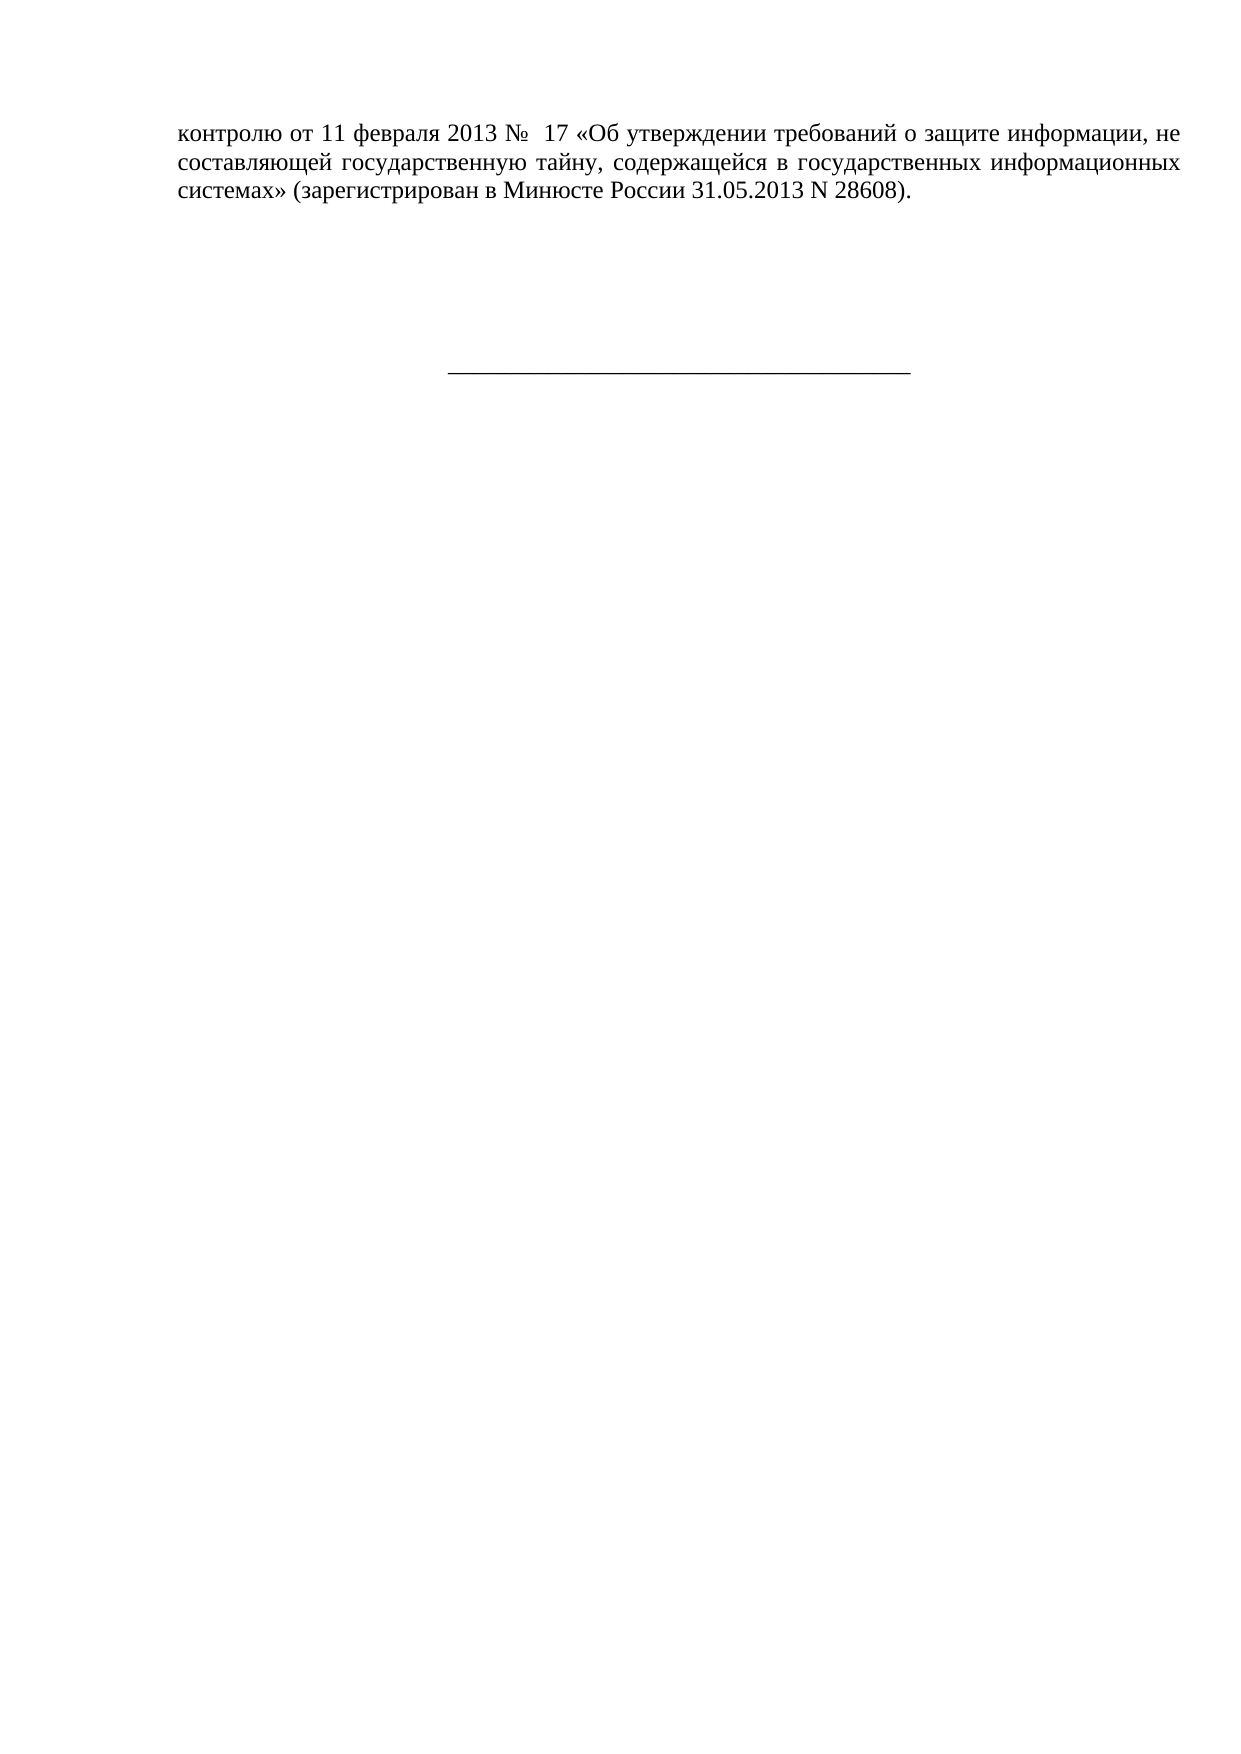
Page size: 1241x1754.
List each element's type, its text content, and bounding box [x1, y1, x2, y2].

text _____________________________________ [177, 348, 1181, 377]
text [177, 118, 1181, 204]
